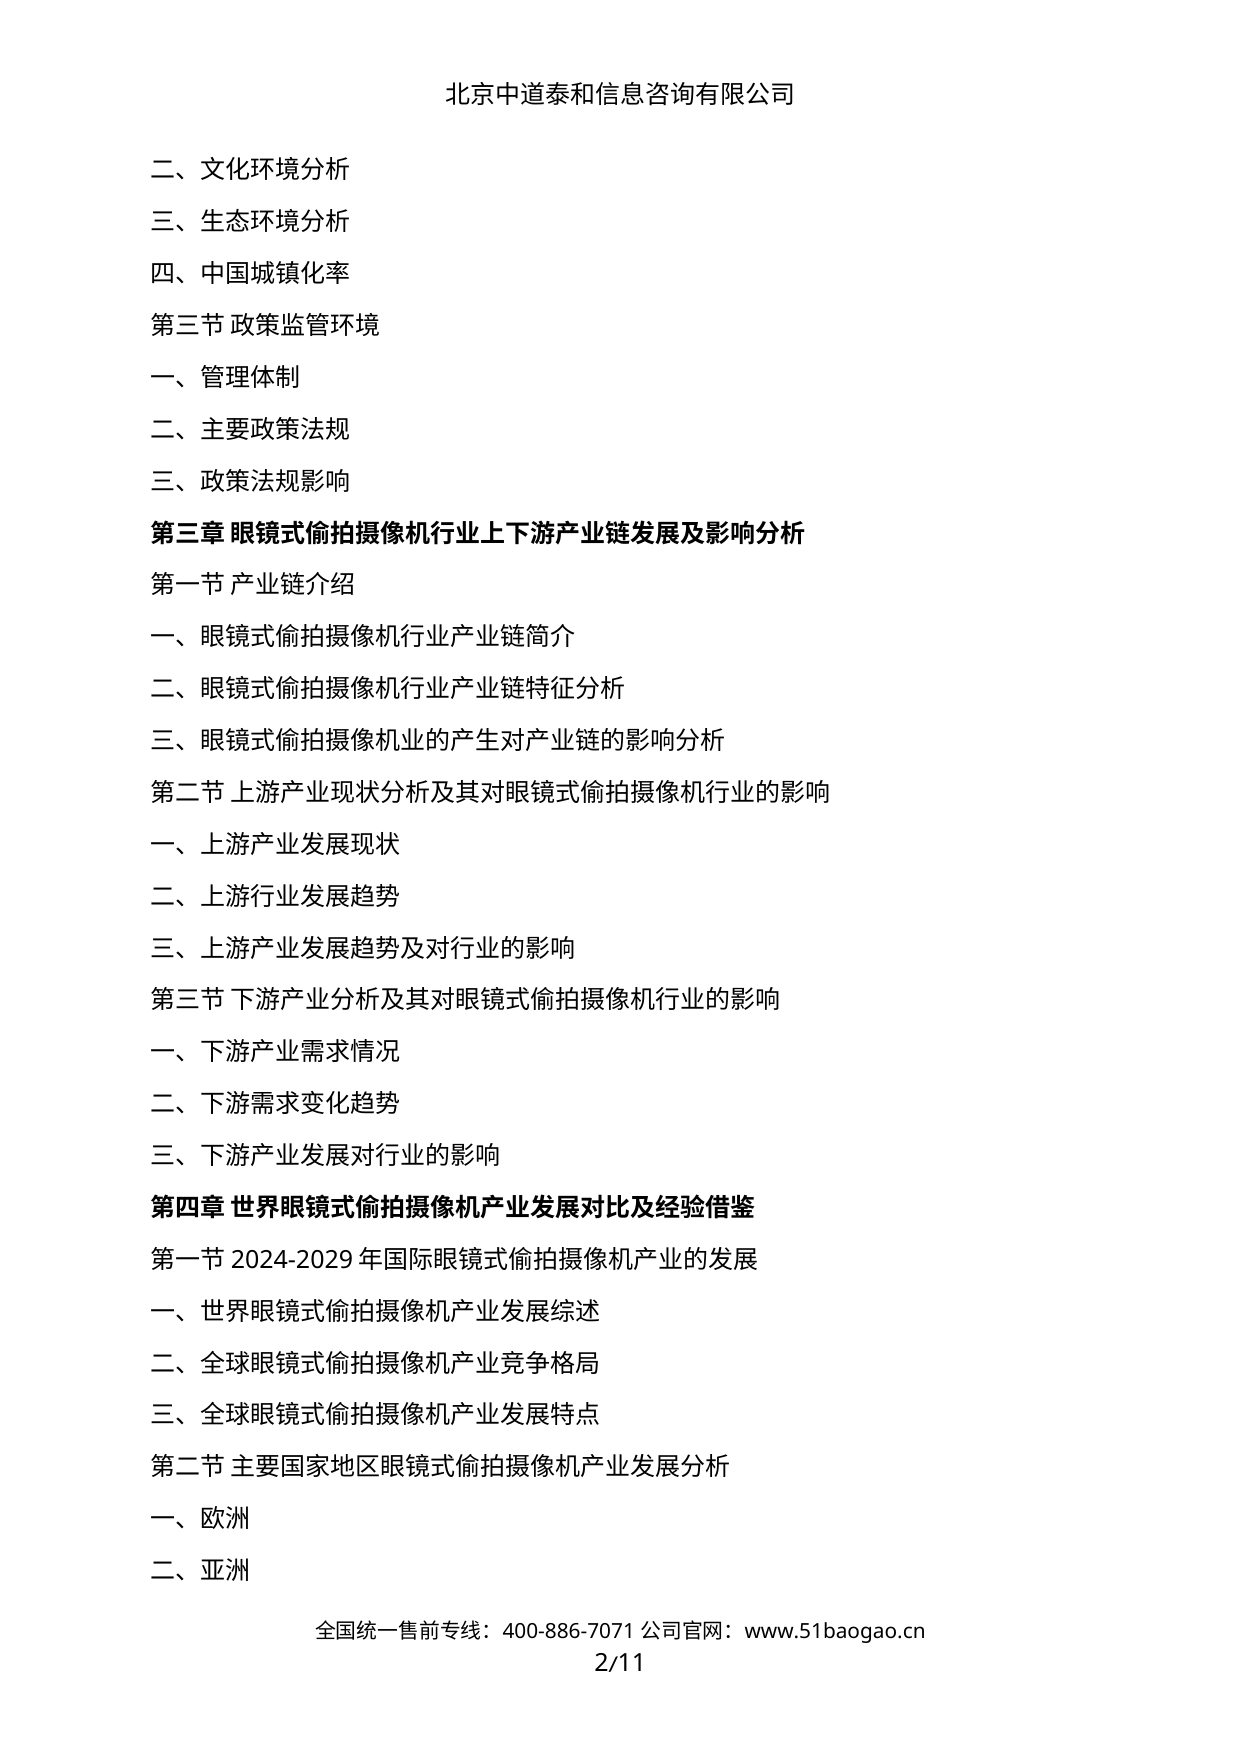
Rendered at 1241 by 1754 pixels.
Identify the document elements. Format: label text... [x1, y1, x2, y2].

text 二、全球眼镜式偷拍摄像机产业竞争格局 [150, 1343, 1090, 1379]
text 第三节 下游产业分析及其对眼镜式偷拍摄像机行业的影响 [150, 980, 1090, 1016]
text 二、主要政策法规 [150, 409, 1090, 446]
text 二、文化环境分析 [150, 150, 1090, 186]
text 第二节 主要国家地区眼镜式偷拍摄像机产业发展分析 [150, 1447, 1090, 1483]
text 第二节 上游产业现状分析及其对眼镜式偷拍摄像机行业的影响 [150, 772, 1090, 809]
text 三、下游产业发展对行业的影响 [150, 1136, 1090, 1172]
text 二、亚洲 [150, 1551, 1090, 1587]
text 三、全球眼镜式偷拍摄像机产业发展特点 [150, 1395, 1090, 1431]
text 一、上游产业发展现状 [150, 824, 1090, 861]
text 一、世界眼镜式偷拍摄像机产业发展综述 [150, 1291, 1090, 1327]
text 三、政策法规影响 [150, 461, 1090, 497]
text 一、欧洲 [150, 1499, 1090, 1535]
text 三、上游产业发展趋势及对行业的影响 [150, 928, 1090, 964]
text 第三节 政策监管环境 [150, 306, 1090, 342]
text 一、眼镜式偷拍摄像机行业产业链简介 [150, 617, 1090, 653]
text 一、下游产业需求情况 [150, 1032, 1090, 1068]
text 第一节 2024-2029年国际眼镜式偷拍摄像机产业的发展 [150, 1239, 1090, 1276]
text 四、中国城镇化率 [150, 254, 1090, 290]
text 第三章 眼镜式偷拍摄像机行业上下游产业链发展及影响分析 [150, 513, 1090, 549]
text 二、下游需求变化趋势 [150, 1084, 1090, 1120]
text 一、管理体制 [150, 357, 1090, 394]
text 二、眼镜式偷拍摄像机行业产业链特征分析 [150, 669, 1090, 705]
text 三、生态环境分析 [150, 202, 1090, 238]
text 第四章 世界眼镜式偷拍摄像机产业发展对比及经验借鉴 [150, 1187, 1090, 1224]
text 二、上游行业发展趋势 [150, 876, 1090, 912]
text 三、眼镜式偷拍摄像机业的产生对产业链的影响分析 [150, 721, 1090, 757]
text 第一节 产业链介绍 [150, 565, 1090, 601]
